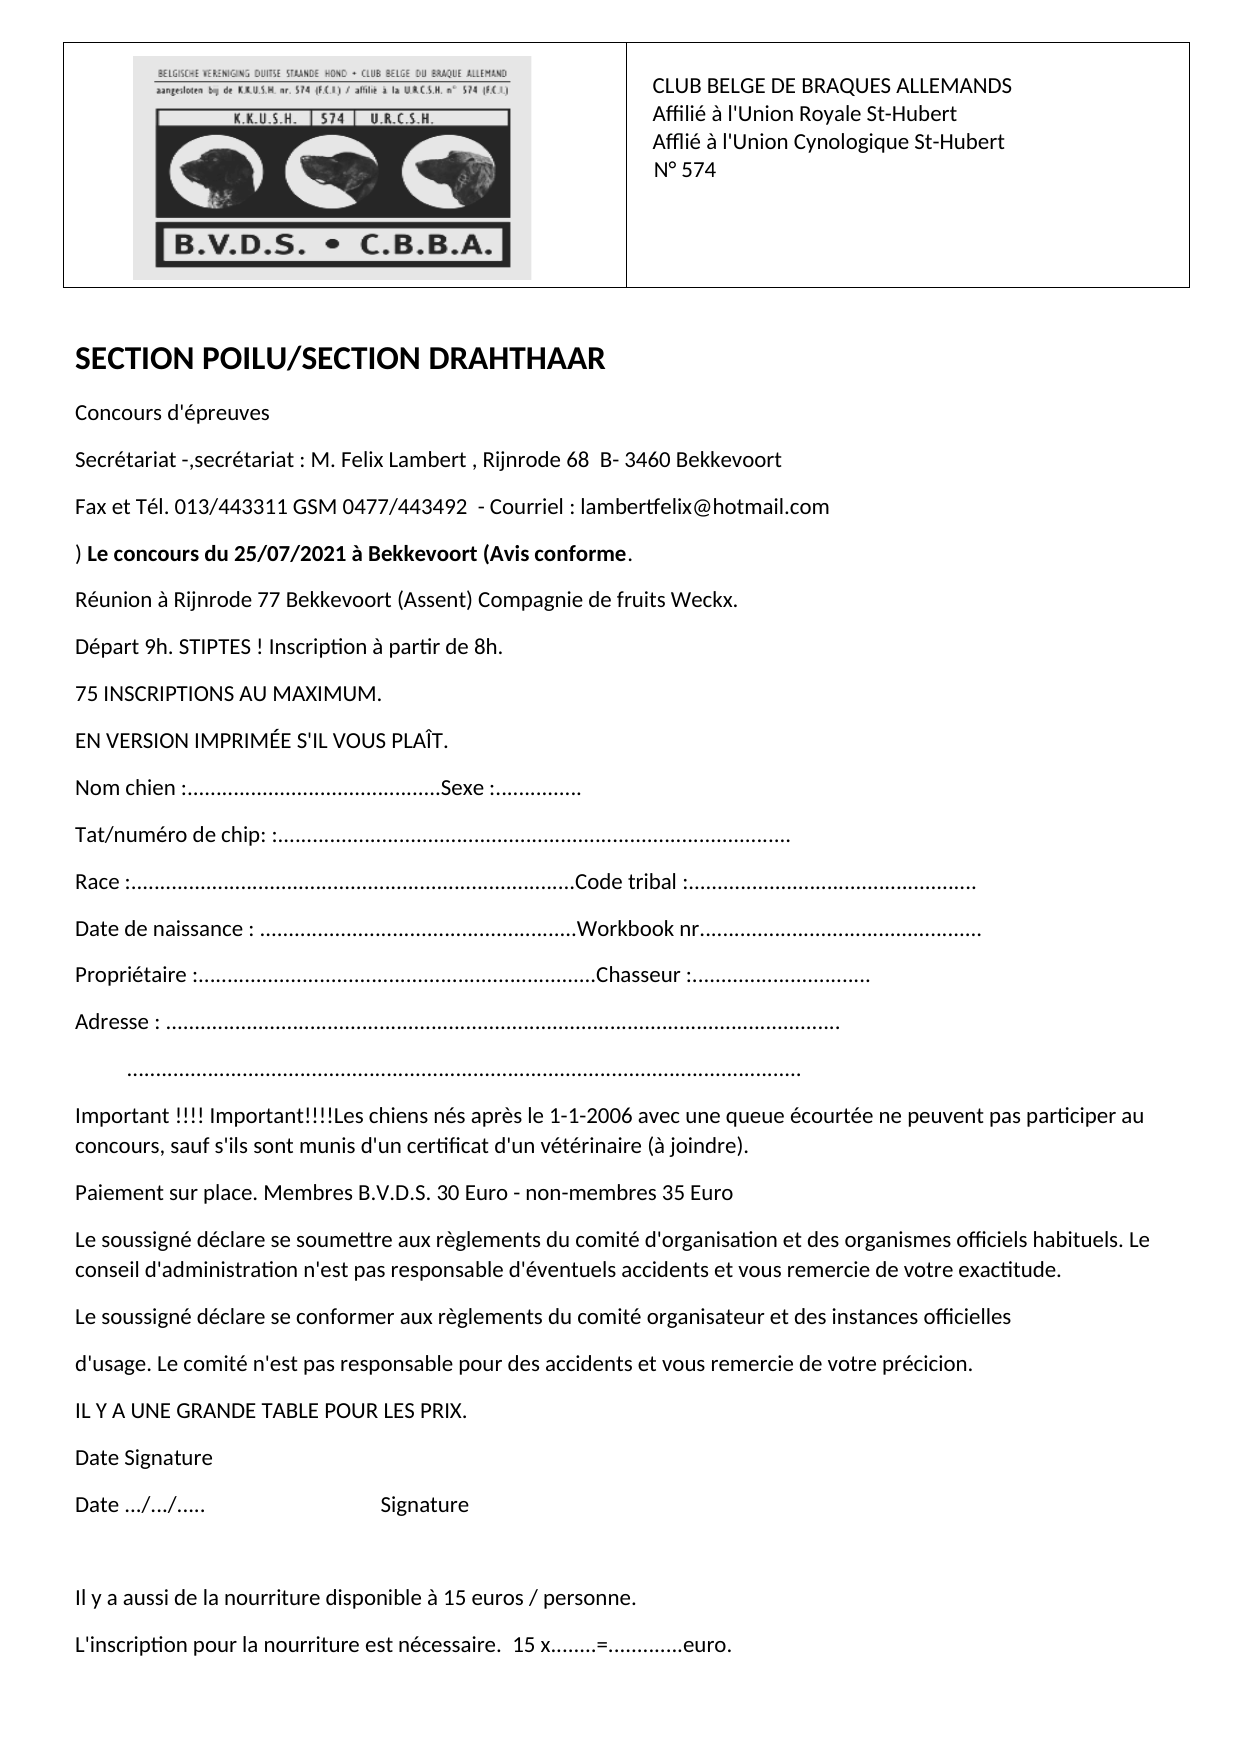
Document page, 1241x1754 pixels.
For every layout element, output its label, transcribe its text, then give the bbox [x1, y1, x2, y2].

text Réunion à Rijnrode 77 Bekkevoort (Assent) Compagnie de fruits Weckx. [75, 586, 1165, 613]
text Départ 9h. STIPTES ! Inscription à partir de 8h. [75, 632, 1165, 660]
text d'usage. Le comité n'est pas responsable pour des accidents et vous remercie de votre précicion. [75, 1349, 1165, 1377]
text SECTION POILU/SECTION DRAHTHAAR [75, 337, 1165, 378]
table_header CLUB BELGE DE BRAQUES ALLEMANDS Affilié à l'Union Royale St-Hubert Afflié à l'Union Cynologique St-Hubert N° 574 [627, 43, 1189, 287]
text Date .../.../..... Signature [75, 1490, 1165, 1518]
text Adresse : ..................................................................................................................... [75, 1007, 1165, 1035]
text 75 INSCRIPTIONS AU MAXIMUM. [75, 679, 1165, 707]
text Propriétaire :.....................................................................Chasseur :............................... [75, 961, 1165, 988]
text Date Signature [75, 1443, 1165, 1471]
text Le soussigné déclare se conformer aux règlements du comité organisateur et des instances officielles [75, 1302, 1165, 1330]
text Important !!!! Important!!!!Les chiens nés après le 1-1-2006 avec une queue écourtée ne peuvent pas participer au concours, sauf s'ils sont munis d'un certificat d'un vétérinaire (à joindre). [75, 1101, 1165, 1159]
text Tat/numéro de chip: :......................................................................................... [75, 820, 1165, 848]
text Fax et Tél. 013/443311 GSM 0477/443492 - Courriel : lambertfelix@hotmail.com [75, 492, 1165, 520]
text Paiement sur place. Membres B.V.D.S. 30 Euro - non-membres 35 Euro [75, 1178, 1165, 1206]
text Le soussigné déclare se soumettre aux règlements du comité d'organisation et des organismes officiels habituels. Le conseil d'administration n'est pas responsable d'éventuels accidents et vous remercie de votre exactitude. [75, 1225, 1165, 1283]
table_header [64, 43, 626, 287]
text ) Le concours du 25/07/2021 à Bekkevoort (Avis conforme. [75, 539, 1165, 567]
text Date de naissance : .......................................................Workbook nr................................................. [75, 914, 1165, 942]
text Secrétariat -,secrétariat : M. Felix Lambert , Rijnrode 68 B- 3460 Bekkevoort [75, 445, 1165, 473]
text ..................................................................................................................... [75, 1054, 1165, 1082]
text Concours d'épreuves [75, 398, 1165, 426]
text Race :.............................................................................Code tribal :.................................................. [75, 867, 1165, 895]
text EN VERSION IMPRIMÉE S'IL VOUS PLAÎT. [75, 726, 1165, 754]
text IL Y A UNE GRANDE TABLE POUR LES PRIX. [75, 1396, 1165, 1424]
text L'inscription pour la nourriture est nécessaire. 15 x........=.............euro. [75, 1630, 1165, 1658]
text Nom chien :............................................Sexe :............... [75, 773, 1165, 801]
text Il y a aussi de la nourriture disponible à 15 euros / personne. [75, 1583, 1165, 1611]
